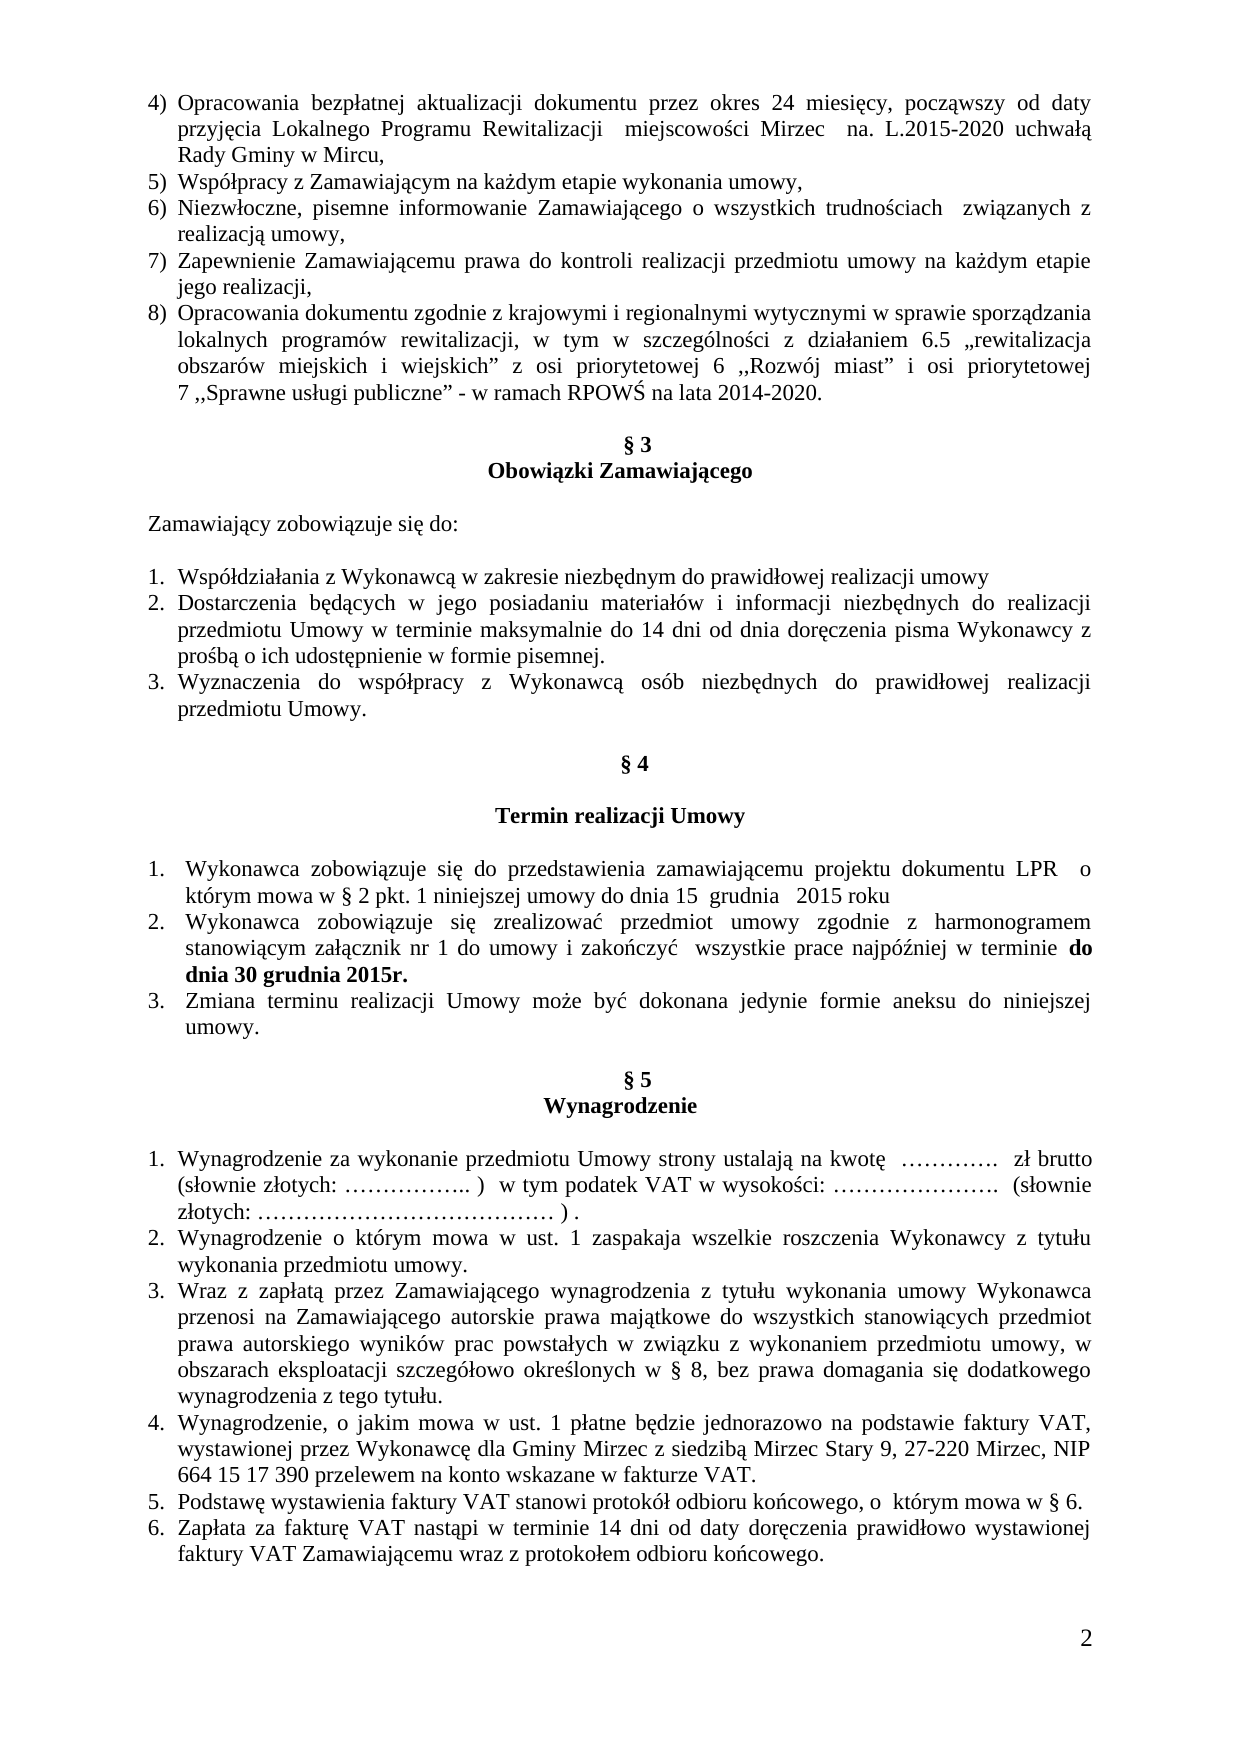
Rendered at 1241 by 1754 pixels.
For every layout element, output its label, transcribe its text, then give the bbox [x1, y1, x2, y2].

list Wykonawca zobowiązuje się do przedstawienia zamawiającemu projektu dokumentu LPR o którym mowa w § 2 pkt. 1 niniejszej umowy do dnia 15 grudnia 2015 roku [148, 855, 1093, 908]
list Współpracy z Zamawiającym na każdym etapie wykonania umowy, [148, 168, 1093, 194]
list Zapewnienie Zamawiającemu prawa do kontroli realizacji przedmiotu umowy na każdym etapie jego realizacji, [148, 247, 1093, 299]
list Wykonawca zobowiązuje się zrealizować przedmiot umowy zgodnie z harmonogramem stanowiącym załącznik nr 1 do umowy i zakończyć wszystkie prace najpóźniej w terminie do dnia 30 grudnia 2015r. [148, 908, 1093, 987]
text Termin realizacji Umowy [148, 803, 1093, 829]
list Wynagrodzenie za wykonanie przedmiotu Umowy strony ustalają na kwotę …………. zł brutto (słownie złotych: …………….. ) w tym podatek VAT w wysokości: …………………. (słownie złotych: ………………………………… ) . [148, 1145, 1093, 1224]
text § 3 [148, 431, 1093, 458]
list Opracowania bezpłatnej aktualizacji dokumentu przez okres 24 miesięcy, począwszy od daty przyjęcia Lokalnego Programu Rewitalizacji miejscowości Mirzec na. L.2015-2020 uchwałą Rady Gminy w Mircu, [148, 89, 1093, 168]
list Niezwłoczne, pisemne informowanie Zamawiającego o wszystkich trudnościach związanych z realizacją umowy, [148, 194, 1093, 247]
list Wynagrodzenie, o jakim mowa w ust. 1 płatne będzie jednorazowo na podstawie faktury VAT, wystawionej przez Wykonawcę dla Gminy Mirzec z siedzibą Mirzec Stary 9, 27-220 Mirzec, NIP 664 15 17 390 przelewem na konto wskazane w fakturze VAT. [148, 1409, 1093, 1488]
list Podstawę wystawienia faktury VAT stanowi protokół odbioru końcowego, o którym mowa w § 6. [148, 1488, 1093, 1514]
list Zapłata za fakturę VAT nastąpi w terminie 14 dni od daty doręczenia prawidłowo wystawionej faktury VAT Zamawiającemu wraz z protokołem odbioru końcowego. [148, 1514, 1093, 1567]
list Dostarczenia będących w jego posiadaniu materiałów i informacji niezbędnych do realizacji przedmiotu Umowy w terminie maksymalnie do 14 dni od dnia doręczenia pisma Wykonawcy z prośbą o ich udostępnienie w formie pisemnej. [148, 589, 1093, 668]
list Wynagrodzenie o którym mowa w ust. 1 zaspakaja wszelkie roszczenia Wykonawcy z tytułu wykonania przedmiotu umowy. [148, 1224, 1093, 1277]
text § 5 [148, 1066, 1093, 1092]
text Zamawiający zobowiązuje się do: [148, 510, 1093, 537]
text Wynagrodzenie [148, 1092, 1093, 1119]
list Wyznaczenia do współpracy z Wykonawcą osób niezbędnych do prawidłowej realizacji przedmiotu Umowy. [148, 668, 1093, 721]
list Zmiana terminu realizacji Umowy może być dokonana jedynie formie aneksu do niniejszej umowy. [148, 987, 1093, 1040]
list Wraz z zapłatą przez Zamawiającego wynagrodzenia z tytułu wykonania umowy Wykonawca przenosi na Zamawiającego autorskie prawa majątkowe do wszystkich stanowiących przedmiot prawa autorskiego wyników prac powstałych w związku z wykonaniem przedmiotu umowy, w obszarach eksploatacji szczegółowo określonych w § 8, bez prawa domagania się dodatkowego wynagrodzenia z tego tytułu. [148, 1277, 1093, 1409]
list Opracowania dokumentu zgodnie z krajowymi i regionalnymi wytycznymi w sprawie sporządzania lokalnych programów rewitalizacji, w tym w szczególności z działaniem 6.5 „rewitalizacja obszarów miejskich i wiejskich” z osi priorytetowej 6 ,,Rozwój miast” i osi priorytetowej 7 ,,Sprawne usługi publiczne” - w ramach RPOWŚ na lata 2014-2020. [148, 299, 1093, 405]
text § 4 [148, 750, 1093, 776]
list Współdziałania z Wykonawcą w zakresie niezbędnym do prawidłowej realizacji umowy [148, 563, 1093, 589]
text Obowiązki Zamawiającego [148, 458, 1093, 484]
